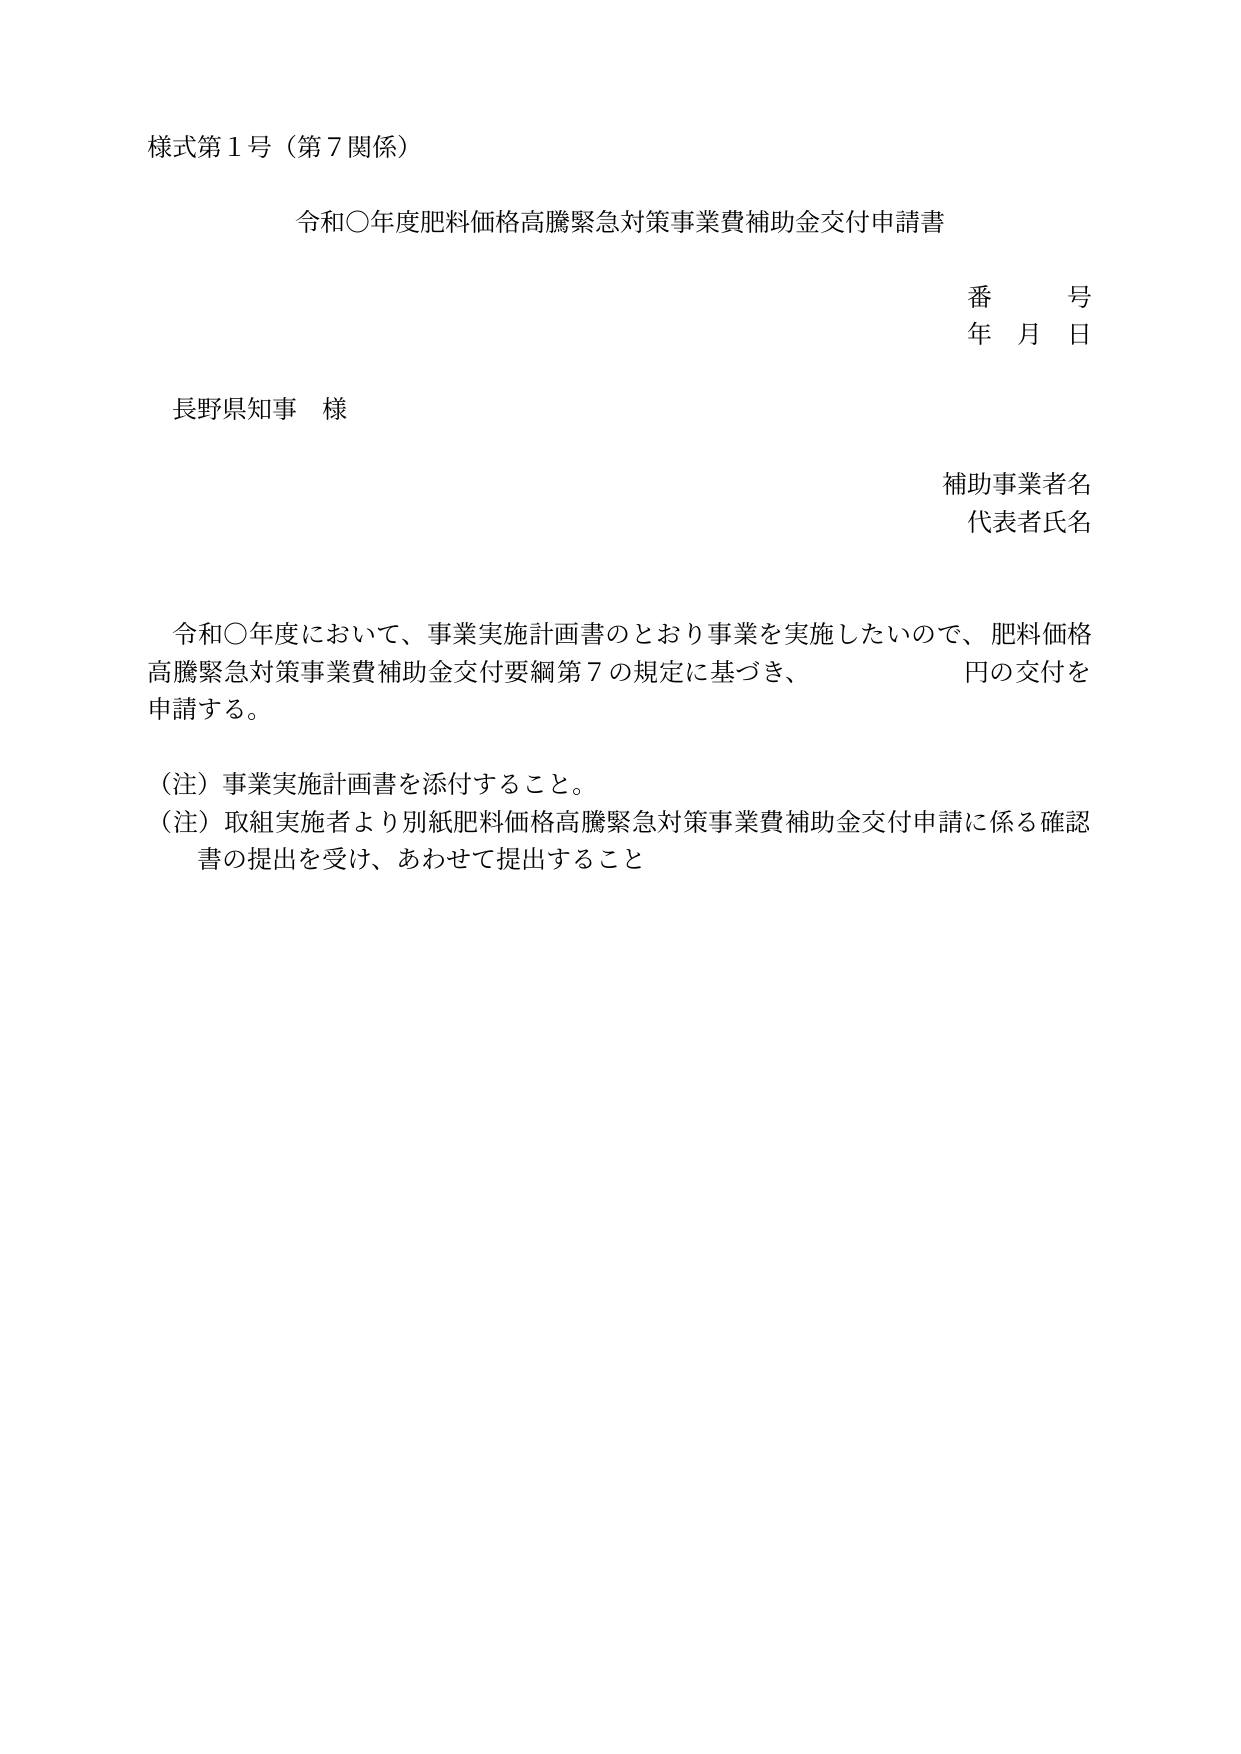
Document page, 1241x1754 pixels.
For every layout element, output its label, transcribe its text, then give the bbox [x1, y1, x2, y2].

text 長野県知事 様 [148, 389, 1092, 427]
text 様式第１号（第７関係） [148, 127, 1092, 164]
text 代表者氏名 [148, 502, 1092, 539]
text 補助事業者名 [148, 464, 1092, 502]
text 年 月 日 [148, 314, 1092, 352]
text （注）事業実施計画書を添付すること。 [148, 764, 1092, 802]
text 令和○年度肥料価格高騰緊急対策事業費補助金交付申請書 [148, 202, 1092, 239]
text （注）取組実施者より別紙肥料価格高騰緊急対策事業費補助金交付申請に係る確認書の提出を受け、あわせて提出すること [148, 802, 1092, 877]
text 令和○年度において、事業実施計画書のとおり事業を実施したいので、肥料価格高騰緊急対策事業費補助金交付要綱第７の規定に基づき、 円の交付を申請する。 [148, 614, 1092, 727]
text 番 号 [148, 277, 1092, 314]
